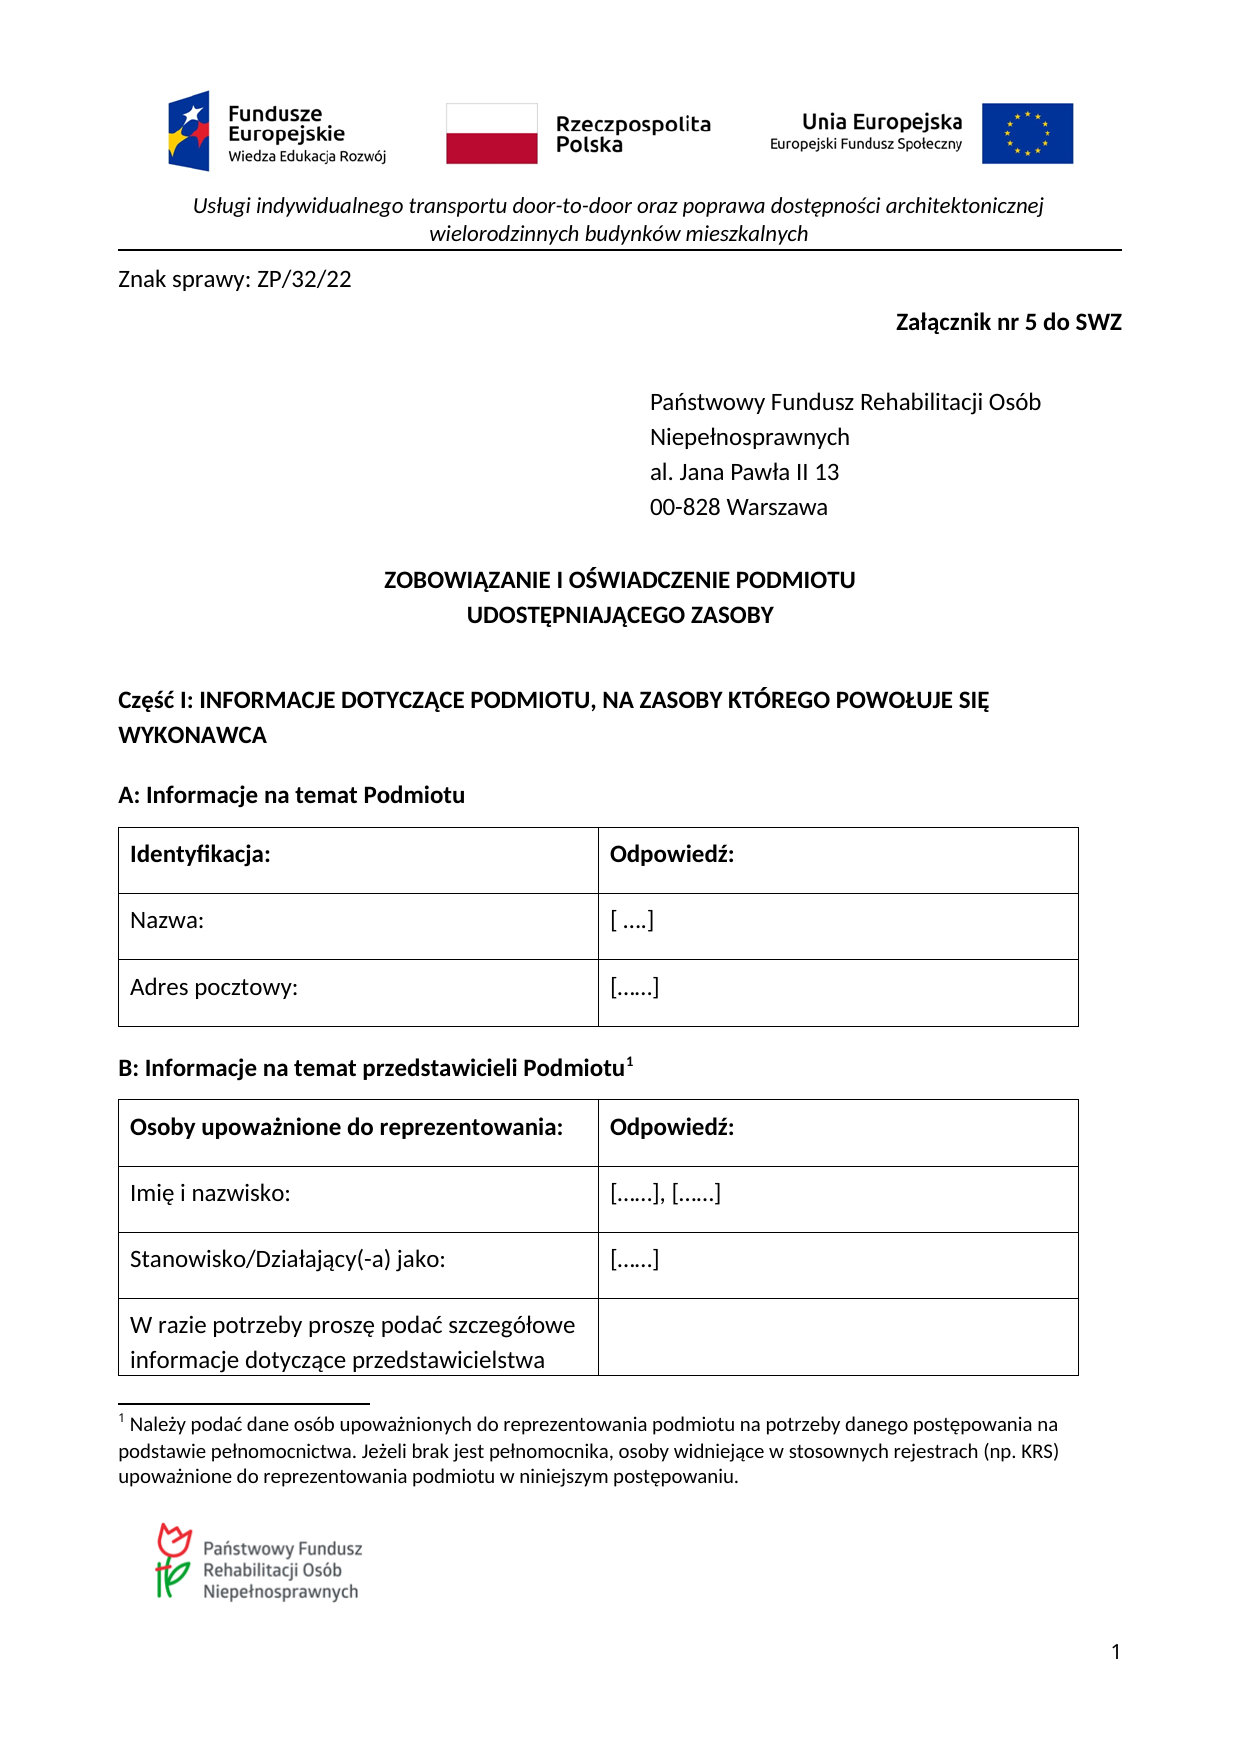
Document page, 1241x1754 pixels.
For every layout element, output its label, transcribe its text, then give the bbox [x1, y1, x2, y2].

table_cell Stanowisko/Działający(-a) jako: [119, 1233, 598, 1298]
table_cell [……] [599, 960, 1078, 1026]
table_header Odpowiedź: [599, 1100, 1078, 1166]
table_cell Adres pocztowy: [119, 960, 598, 1026]
table_header Osoby upoważnione do reprezentowania: [119, 1100, 598, 1166]
table_cell [ ….] [599, 894, 1078, 959]
table_cell Nazwa: [119, 894, 598, 959]
subtitle A: Informacje na temat Podmiotu [118, 779, 1122, 809]
table_cell [599, 1299, 1078, 1375]
table_header Odpowiedź: [599, 828, 1078, 893]
picture [148, 70, 1093, 191]
subtitle Część I: INFORMACJE DOTYCZĄCE PODMIOTU, NA ZASOBY KTÓREGO POWOŁUJE SIĘ WYKONAWCA [118, 684, 1122, 749]
table_cell W razie potrzeby proszę podać szczegółowe informacje dotyczące przedstawicielstwa (jego form, zakresu, celu itd.): [119, 1299, 598, 1375]
subtitle ZOBOWIĄZANIE I OŚWIADCZENIE PODMIOTU UDOSTĘPNIAJĄCEGO ZASOBY [118, 564, 1122, 629]
table_cell Imię i nazwisko: [119, 1167, 598, 1232]
table_header Identyfikacja: [119, 828, 598, 893]
text Państwowy Fundusz Rehabilitacji Osób Niepełnosprawnych al. Jana Pawła II 13 00-828 Warszawa [650, 387, 1122, 522]
table_cell [……], [……] [599, 1167, 1078, 1232]
picture [118, 1488, 399, 1637]
subtitle B: Informacje na temat przedstawicieli Podmiotu [118, 1052, 1122, 1082]
text Załącznik nr 5 do SWZ [118, 306, 1122, 337]
table_cell [……] [599, 1233, 1078, 1298]
